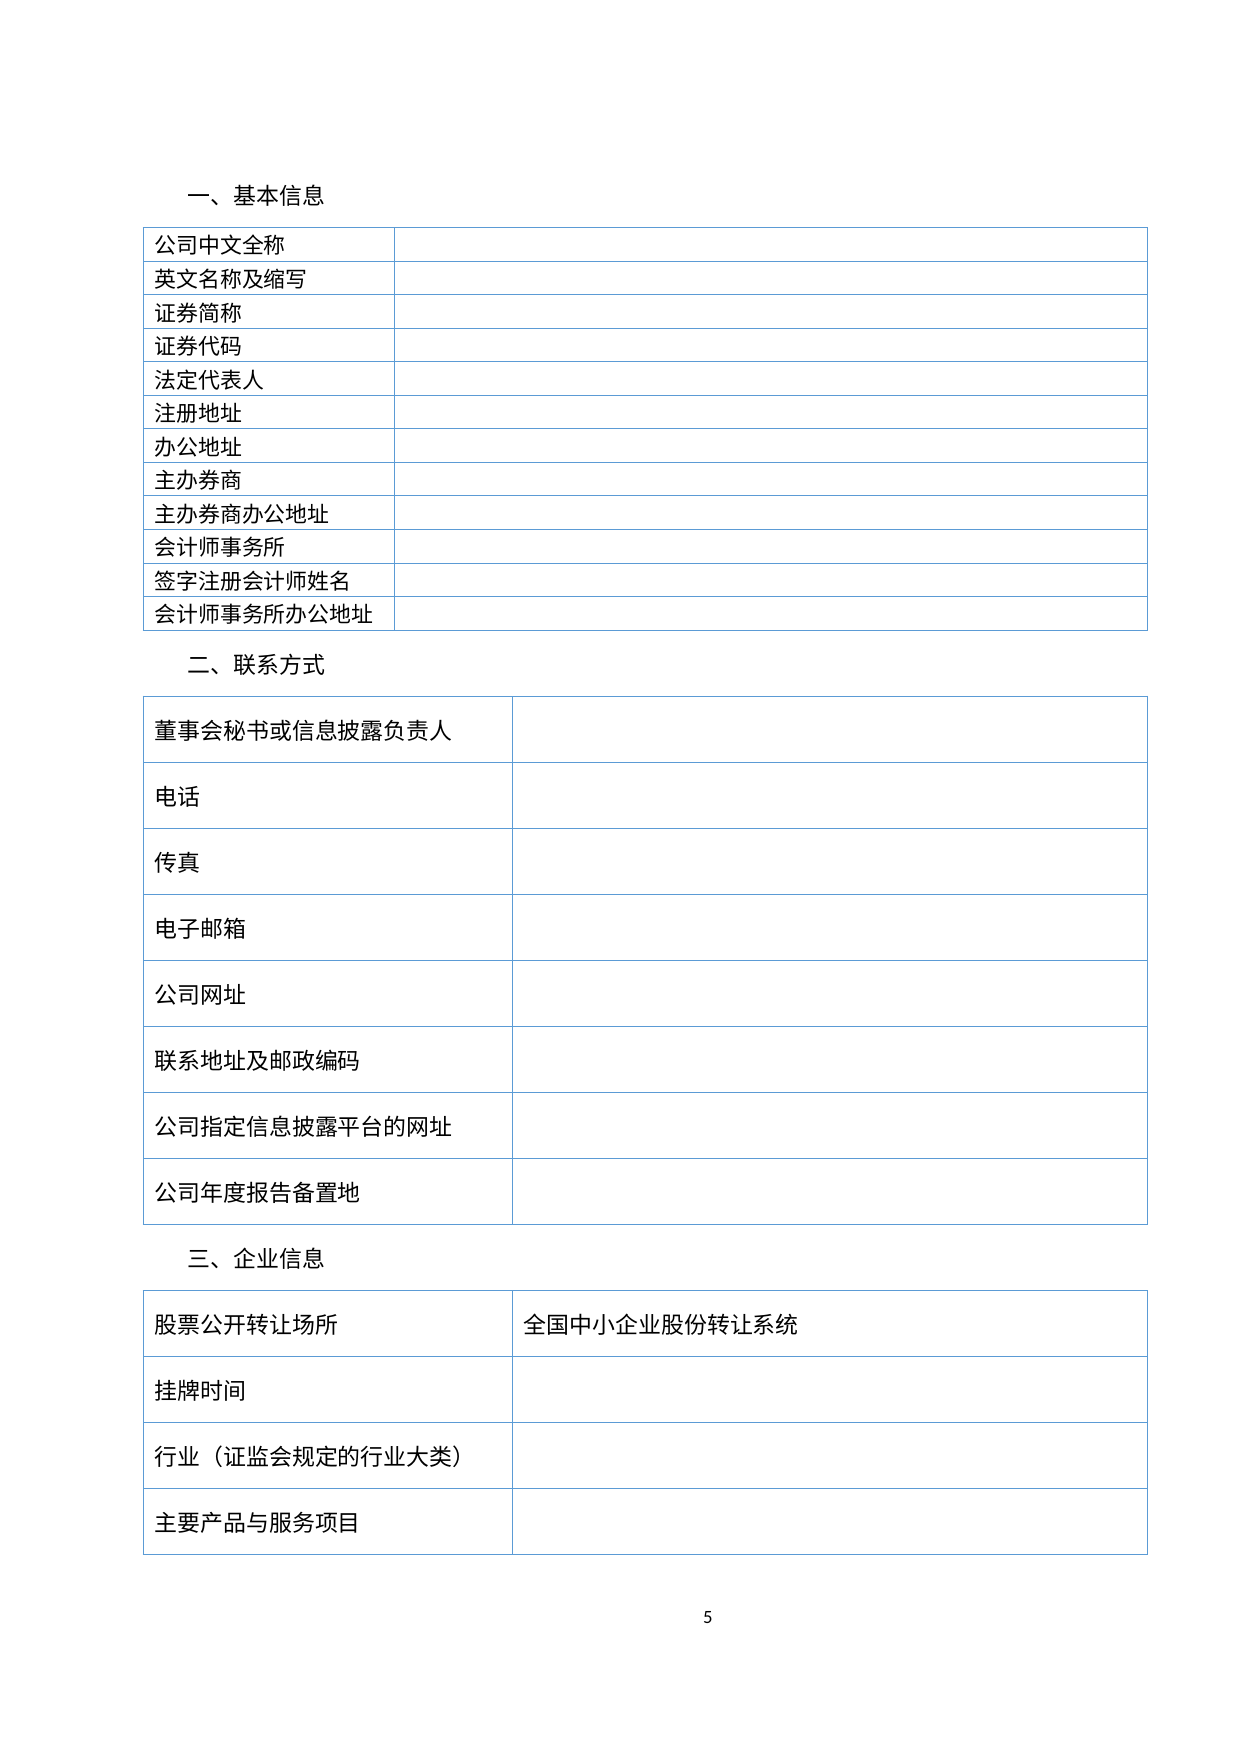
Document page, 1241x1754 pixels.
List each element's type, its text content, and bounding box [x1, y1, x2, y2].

table_cell 会计师事务所 [144, 530, 394, 562]
table_cell [395, 429, 1147, 462]
table_header [395, 228, 1147, 261]
table_cell [395, 396, 1147, 428]
table_cell [395, 262, 1147, 294]
table_cell 主要产品与服务项目 [144, 1489, 512, 1554]
table_cell 法定代表人 [144, 362, 394, 395]
table_cell 公司指定信息披露平台的网址 [144, 1093, 512, 1158]
table_cell [513, 961, 1147, 1026]
table_cell 注册地址 [144, 396, 394, 428]
text 一、基本信息 [187, 162, 1053, 227]
table_cell [395, 564, 1147, 596]
table_cell [395, 530, 1147, 562]
table_cell 公司年度报告备置地 [144, 1159, 512, 1224]
table_header 全国中小企业股份转让系统 [513, 1291, 1147, 1356]
table_cell 联系地址及邮政编码 [144, 1027, 512, 1092]
table_header [513, 697, 1147, 762]
table_header 公司中文全称 [144, 228, 394, 261]
table_cell 英文名称及缩写 [144, 262, 394, 294]
table_cell [513, 1357, 1147, 1422]
table_cell [513, 1027, 1147, 1092]
text 二、联系方式 [187, 631, 1053, 696]
table_cell 主办券商办公地址 [144, 496, 394, 529]
table_cell [513, 1489, 1147, 1554]
table_cell 办公地址 [144, 429, 394, 462]
text 三、企业信息 [187, 1225, 1053, 1290]
table_cell 行业（证监会规定的行业大类） [144, 1423, 512, 1488]
table_header 股票公开转让场所 [144, 1291, 512, 1356]
table_cell [395, 463, 1147, 495]
table_cell [395, 362, 1147, 395]
table_cell 公司网址 [144, 961, 512, 1026]
table_header 董事会秘书或信息披露负责人 [144, 697, 512, 762]
table_cell 证券代码 [144, 329, 394, 361]
table_cell 会计师事务所办公地址 [144, 597, 394, 629]
table_cell [395, 597, 1147, 629]
table_cell 主办券商 [144, 463, 394, 495]
table_cell 传真 [144, 829, 512, 894]
table_cell [513, 895, 1147, 960]
table_cell [395, 496, 1147, 529]
table_cell [513, 1423, 1147, 1488]
table_cell 电话 [144, 763, 512, 828]
table_cell [513, 1159, 1147, 1224]
table_cell [513, 1093, 1147, 1158]
table_cell 挂牌时间 [144, 1357, 512, 1422]
table_cell 证券简称 [144, 295, 394, 328]
table_cell [513, 763, 1147, 828]
table_cell [395, 295, 1147, 328]
table_cell [513, 829, 1147, 894]
table_cell 签字注册会计师姓名 [144, 564, 394, 596]
table_cell [395, 329, 1147, 361]
table_cell 电子邮箱 [144, 895, 512, 960]
